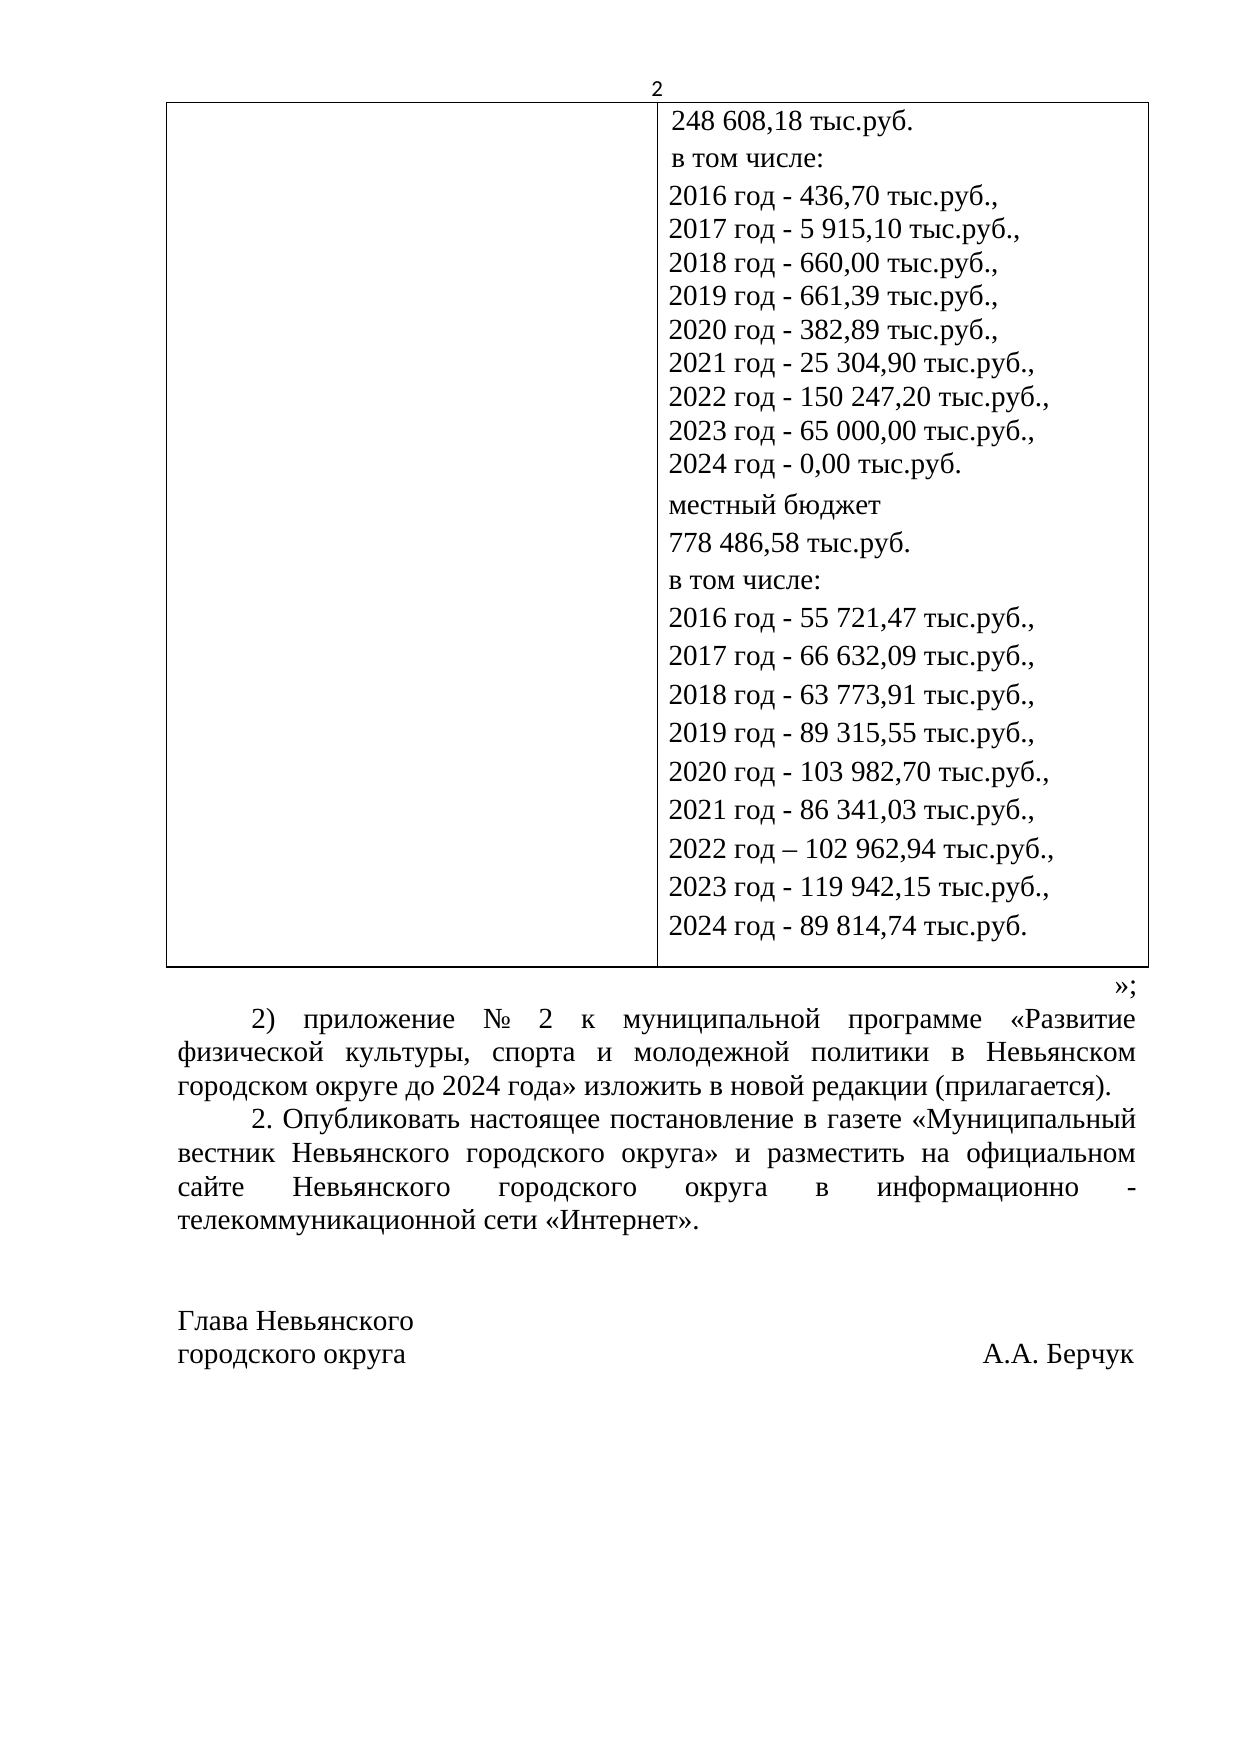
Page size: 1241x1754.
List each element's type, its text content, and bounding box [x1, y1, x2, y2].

table_header [658, 103, 1148, 966]
text »; [177, 968, 1137, 1001]
text городского округа А.А. Берчук [177, 1336, 1137, 1370]
text 2. Опубликовать настоящее постановление в газете «Муниципальный вестник Невьянского городского округа» и разместить на официальном сайте Невьянского городского округа в информационно - телекоммуникационной сети «Интернет». [177, 1102, 1137, 1236]
text Глава Невьянского [177, 1303, 1137, 1336]
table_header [167, 103, 657, 966]
text 2) приложение № 2 к муниципальной программе «Развитие физической культуры, спорта и молодежной политики в Невьянском городском округе до 2024 года» изложить в новой редакции (прилагается). [177, 1001, 1137, 1102]
